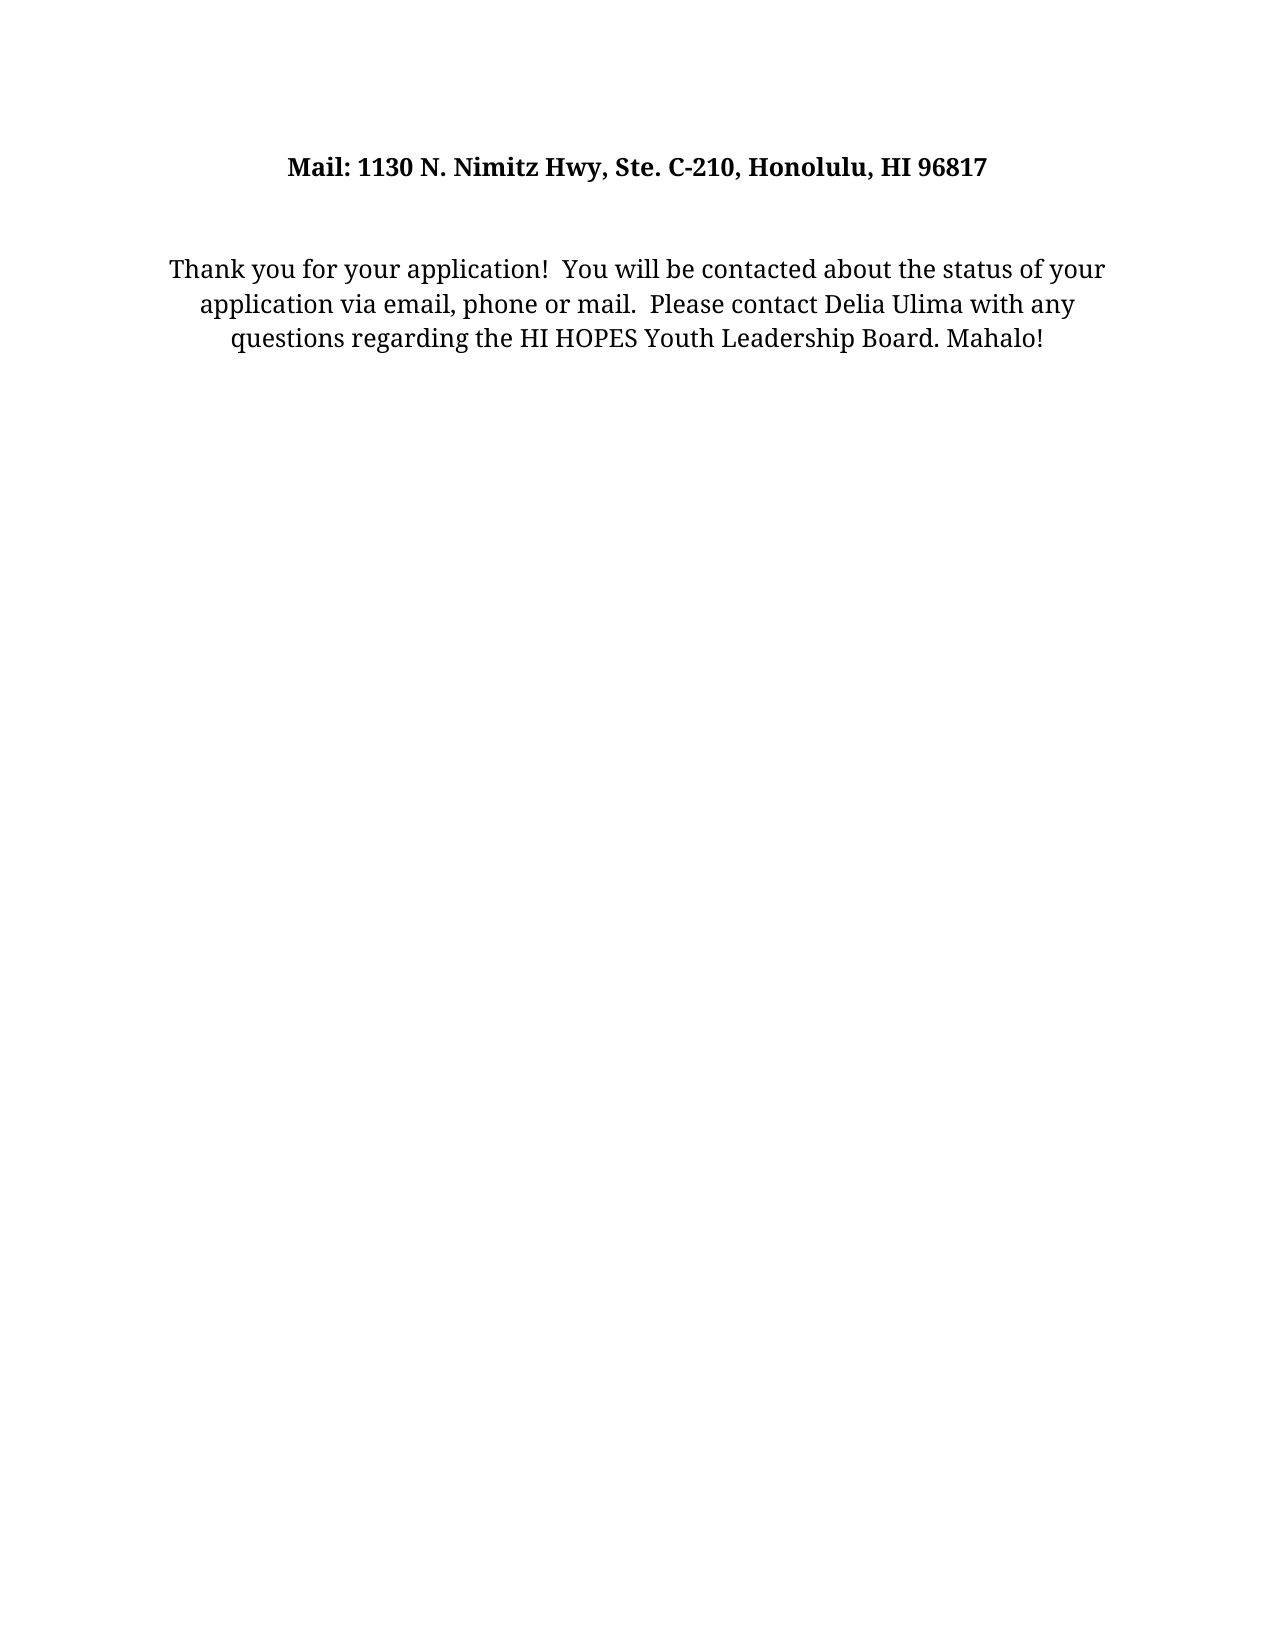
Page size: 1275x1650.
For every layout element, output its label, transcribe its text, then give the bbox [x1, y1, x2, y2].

text Thank you for your application! You will be contacted about the status of your application via email, phone or mail. Please contact Delia Ulima with any questions regarding the HI HOPES Youth Leadership Board. Mahalo! [150, 252, 1125, 354]
text Mail: 1130 N. Nimitz Hwy, Ste. C-210, Honolulu, HI 96817 [150, 150, 1125, 184]
